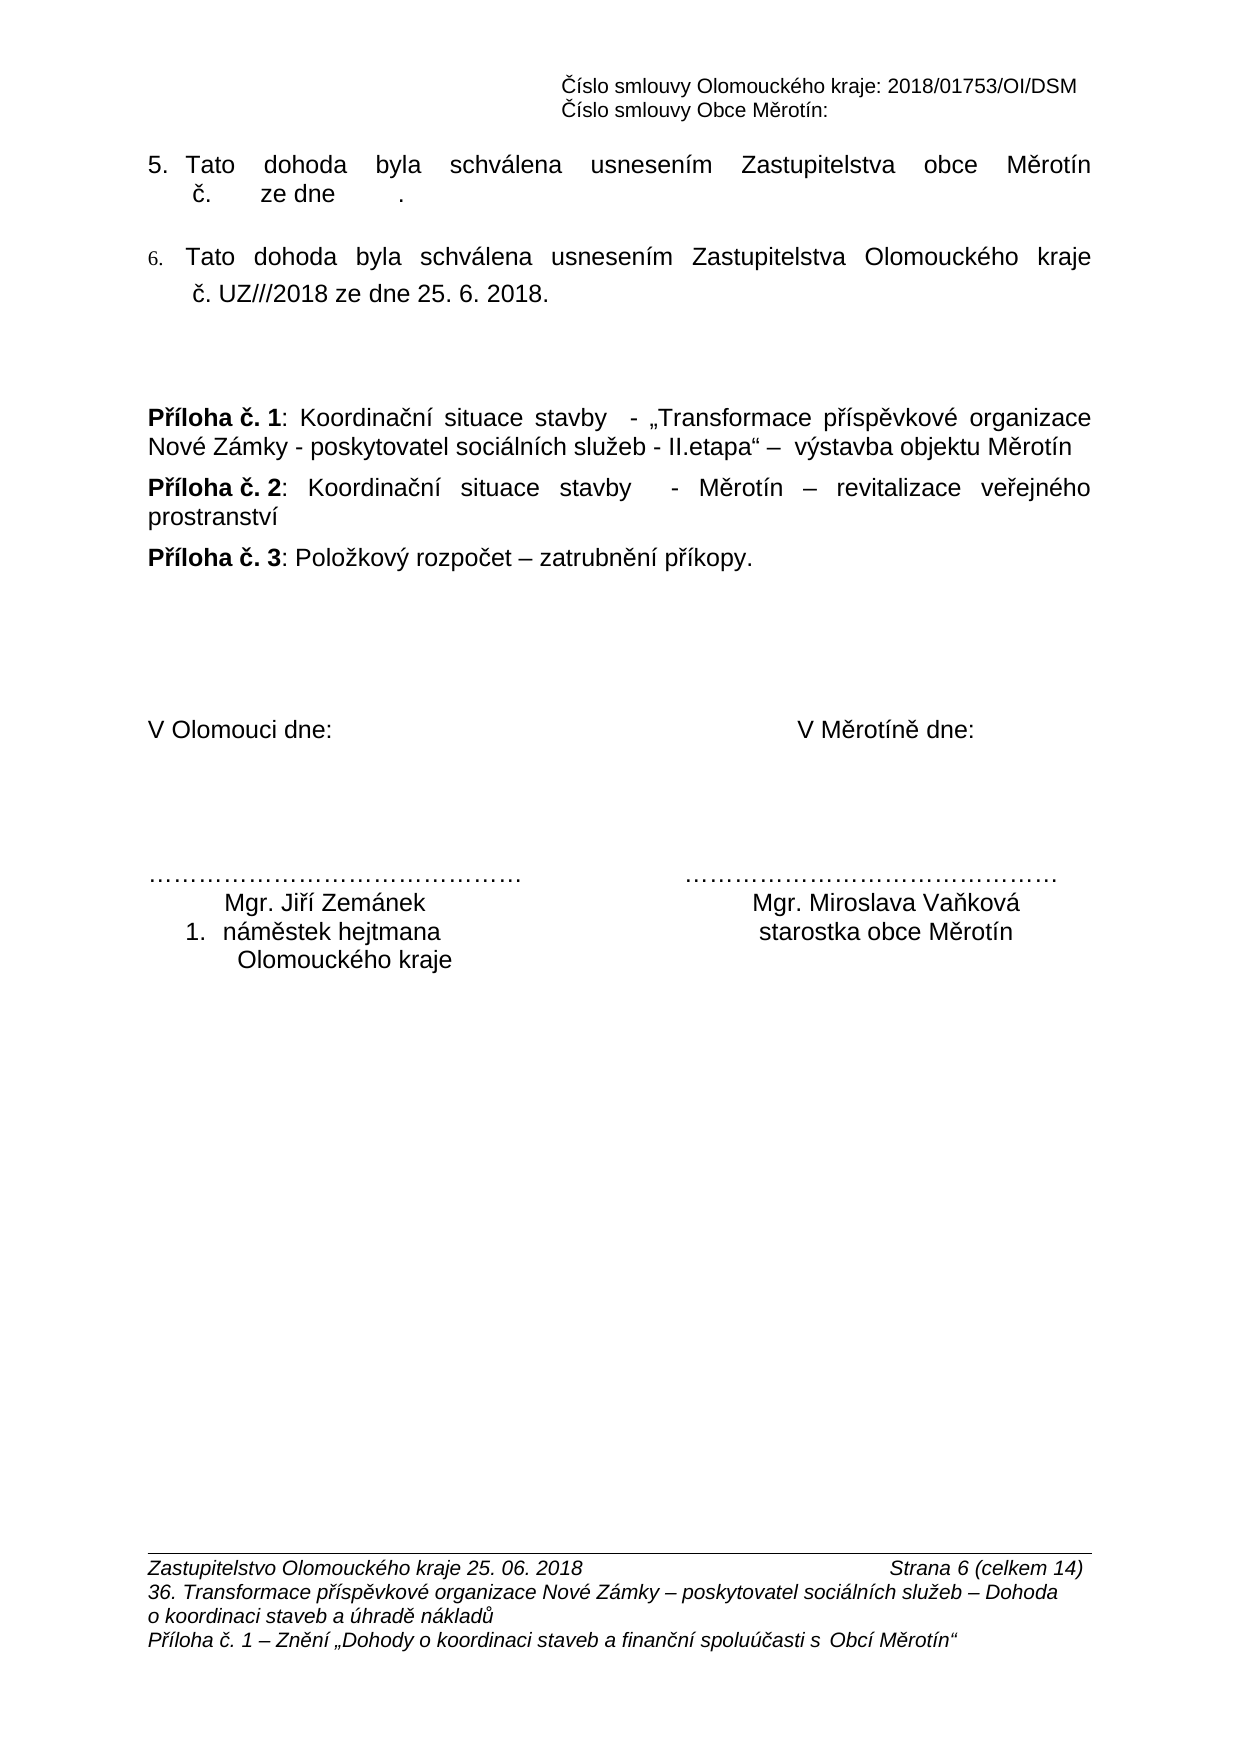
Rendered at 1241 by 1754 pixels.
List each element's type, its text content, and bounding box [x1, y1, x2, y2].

text V Olomouci dne: V Měrotíně dne: [148, 716, 1092, 744]
list náměstek hejtmana starostka obce Měrotín [185, 917, 1092, 946]
text Příloha č. 2: Koordinační situace stavby - Měrotín – revitalizace veřejného prostranství [148, 473, 1092, 531]
text Olomouckého kraje [216, 946, 1092, 974]
text Příloha č. 1: Koordinační situace stavby - „Transformace příspěvkové organizace Nové Zámky - poskytovatel sociálních služeb - II.etapa“ – výstavba objektu Měrotín [148, 403, 1092, 461]
text Příloha č. 3: Položkový rozpočet – zatrubnění příkopy. [148, 543, 1092, 572]
text ……………………………………… ……………………………………… [148, 859, 1092, 888]
list Tato dohoda byla schválena usnesením Zastupitelstva Olomouckého kraje č. UZ///2018 ze dne 25. 6. 2018. [148, 233, 1092, 308]
list Tato dohoda byla schválena usnesením Zastupitelstva obce Měrotín č. ze dne . [148, 151, 1092, 208]
text Mgr. Jiří Zemánek Mgr. Miroslava Vaňková [148, 888, 1092, 917]
